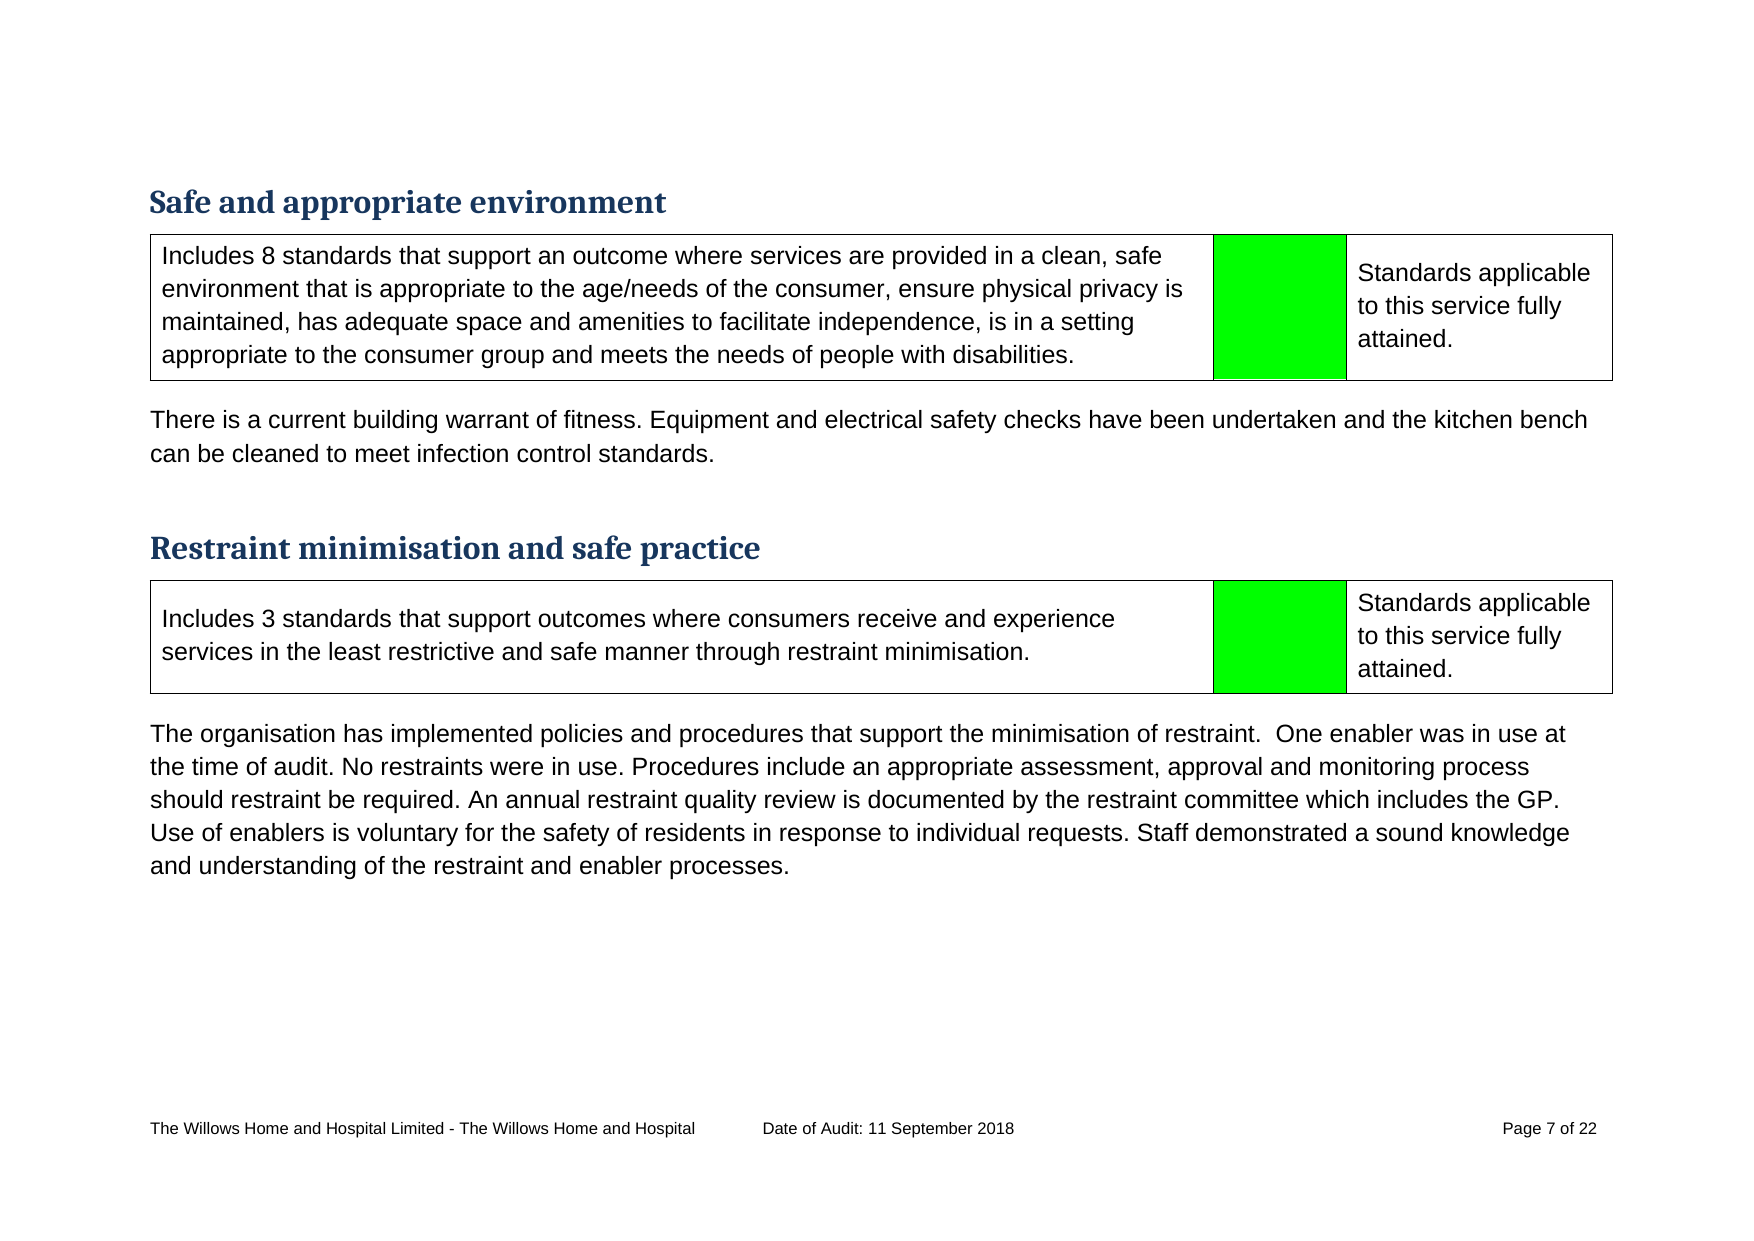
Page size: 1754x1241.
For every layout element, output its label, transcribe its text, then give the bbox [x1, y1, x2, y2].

text There is a current building warrant of fitness. Equipment and electrical safety checks have been undertaken and the kitchen bench can be cleaned to meet infection control standards. [150, 406, 1604, 467]
table_header [1214, 235, 1346, 379]
subtitle Safe and appropriate environment [150, 183, 1604, 221]
table_header Standards applicable to this service fully attained. [1347, 581, 1612, 693]
table_header Standards applicable to this service fully attained. [1347, 235, 1612, 379]
text The organisation has implemented policies and procedures that support the minimisation of restraint. One enabler was in use at the time of audit. No restraints were in use. Procedures include an appropriate assessment, approval and monitoring process should restraint be required. An annual restraint quality review is documented by the restraint committee which includes the GP. Use of enablers is voluntary for the safety of residents in response to individual requests. Staff demonstrated a sound knowledge and understanding of the restraint and enabler processes. [150, 719, 1604, 880]
table_header Includes 3 standards that support outcomes where consumers receive and experience services in the least restrictive and safe manner through restraint minimisation. [151, 581, 1213, 693]
table_header [1214, 581, 1346, 693]
table_header Includes 8 standards that support an outcome where services are provided in a clean, safe environment that is appropriate to the age/needs of the consumer, ensure physical privacy is maintained, has adequate space and amenities to facilitate independence, is in a setting appropriate to the consumer group and meets the needs of people with disabilities. [151, 235, 1213, 379]
subtitle Restraint minimisation and safe practice [150, 529, 1604, 568]
